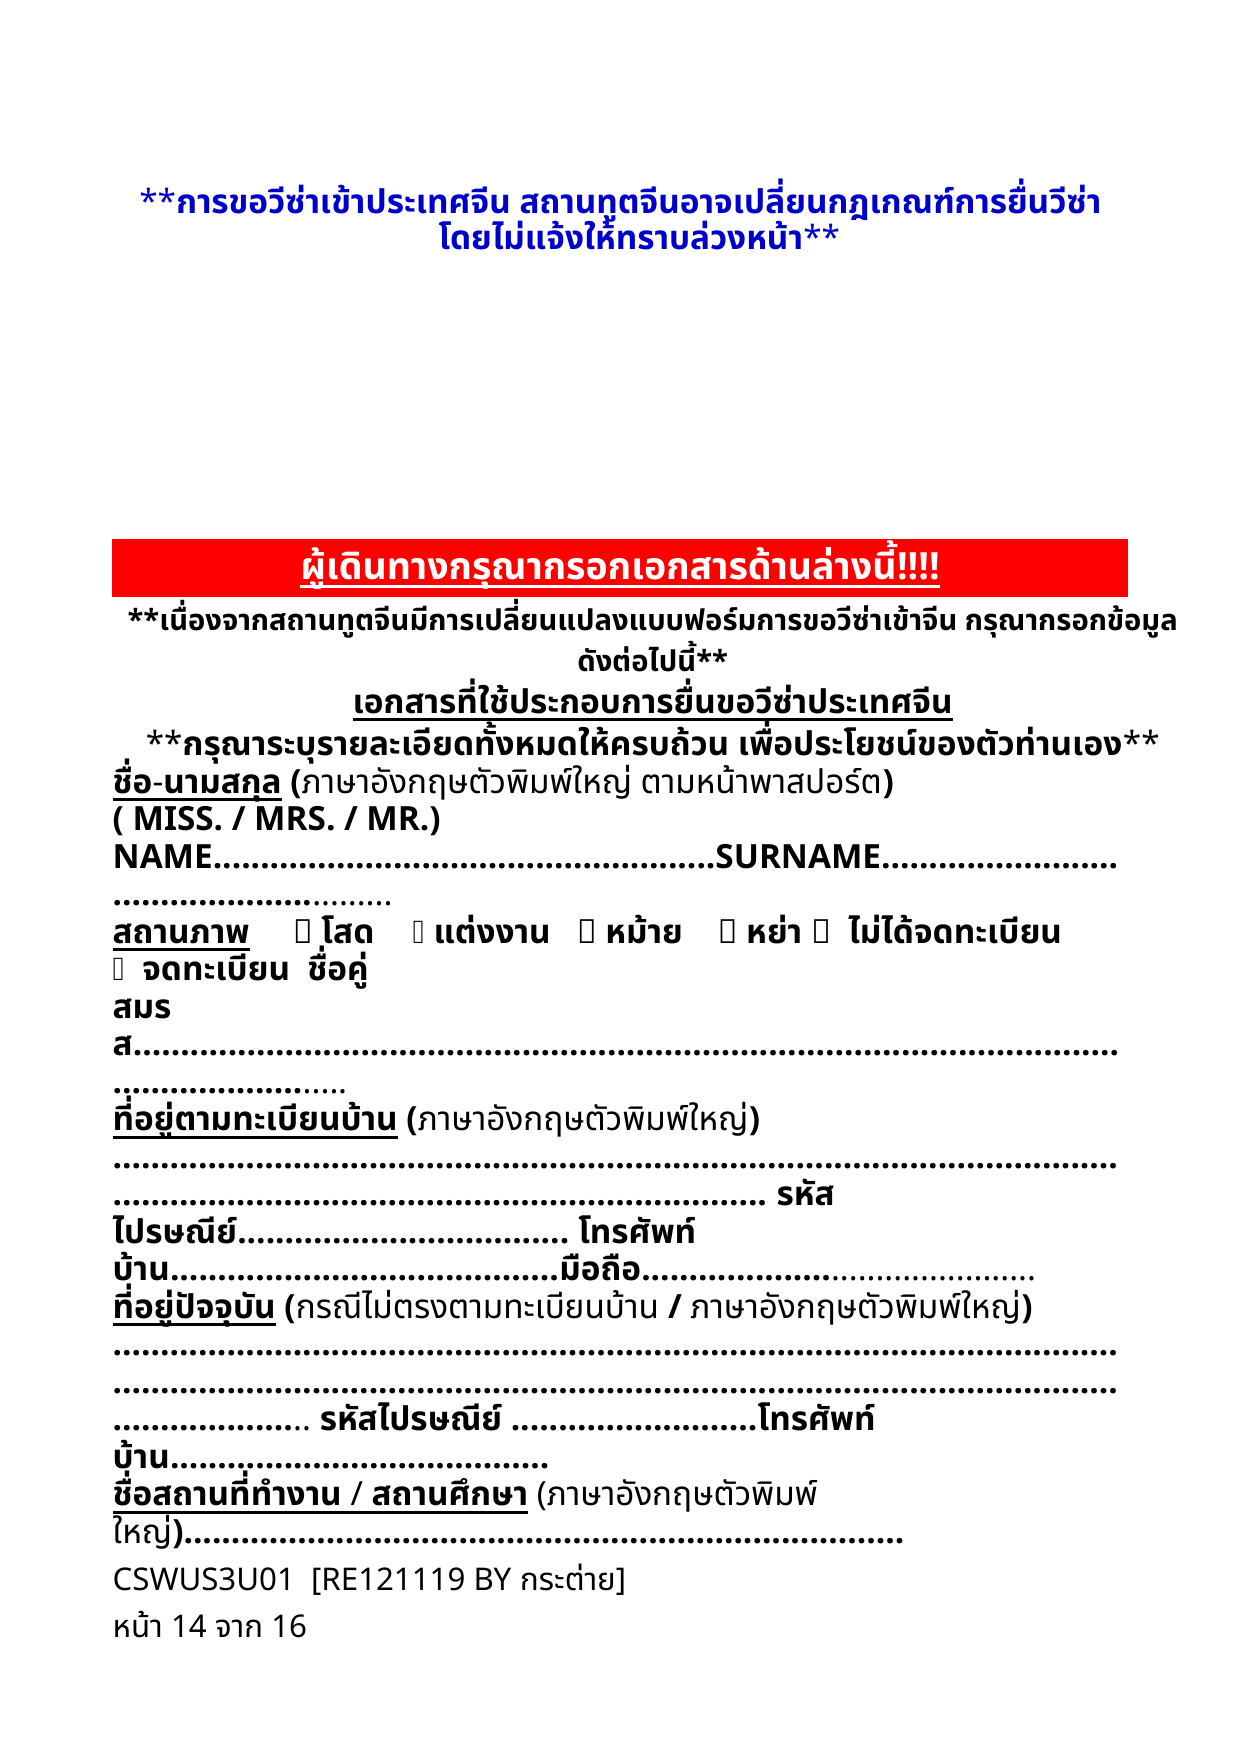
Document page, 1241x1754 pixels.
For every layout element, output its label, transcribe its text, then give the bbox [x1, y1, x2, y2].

text เอกสารที่ใช้ประกอบการยื่นขอวีซ่าประเทศจีน [112, 680, 1192, 722]
text ......................................................................................................................................................................................................................................... รหัสไปรษณีย์ ..........................โทรศัพท์บ้าน........................................ [112, 1326, 1128, 1476]
text สถานภาพ โสด แต่งงาน หม้าย หย่า ไม่ได้จดทะเบียน [112, 913, 1128, 951]
text **การขอวีซ่าเข้าประเทศจีน สถานทูตจีนอาจเปลี่ยนกฎเกณฑ์การยื่นวีซ่าโดยไม่แจ้งให้ทราบล่วงหน้า** [112, 185, 1128, 256]
text ที่อยู่ตามทะเบียนบ้าน (ภาษาอังกฤษตัวพิมพ์ใหญ่) [112, 1101, 1128, 1138]
text ( MISS. / MRS. / MR.) NAME.....................................................SURNAME....................................................... [112, 801, 1128, 913]
text ผู้เดินทางกรุณากรอกเอกสารด้านล่างนี้!!!! [112, 539, 1128, 597]
text ชื่อสถานที่ทำงาน / สถานศึกษา (ภาษาอังกฤษตัวพิมพ์ใหญ่)............................................................................ [112, 1476, 1128, 1551]
text ชื่อ-นามสกุล (ภาษาอังกฤษตัวพิมพ์ใหญ่ ตามหน้าพาสปอร์ต) [112, 763, 1128, 801]
text ............................................................................................................................................................................... รหัสไปรษณีย์................................... โทรศัพท์บ้าน.........................................มือถือ........................................... [112, 1138, 1128, 1288]
text ที่อยู่ปัจจุบัน (กรณีไม่ตรงตามทะเบียนบ้าน / ภาษาอังกฤษตัวพิมพ์ใหญ่) [112, 1288, 1128, 1326]
text **กรุณาระบุรายละเอียดทั้งหมดให้ครบถ้วน เพื่อประโยชน์ของตัวท่านเอง** [112, 722, 1192, 763]
text **เนื่องจากสถานทูตจีนมีการเปลี่ยนแปลงแบบฟอร์มการขอวีซ่าเข้าจีน กรุณากรอกข้อมูลดังต่อไปนี้** [112, 597, 1192, 680]
text จดทะเบียน ชื่อคู่สมรส................................................................................................................................. [112, 951, 1128, 1101]
